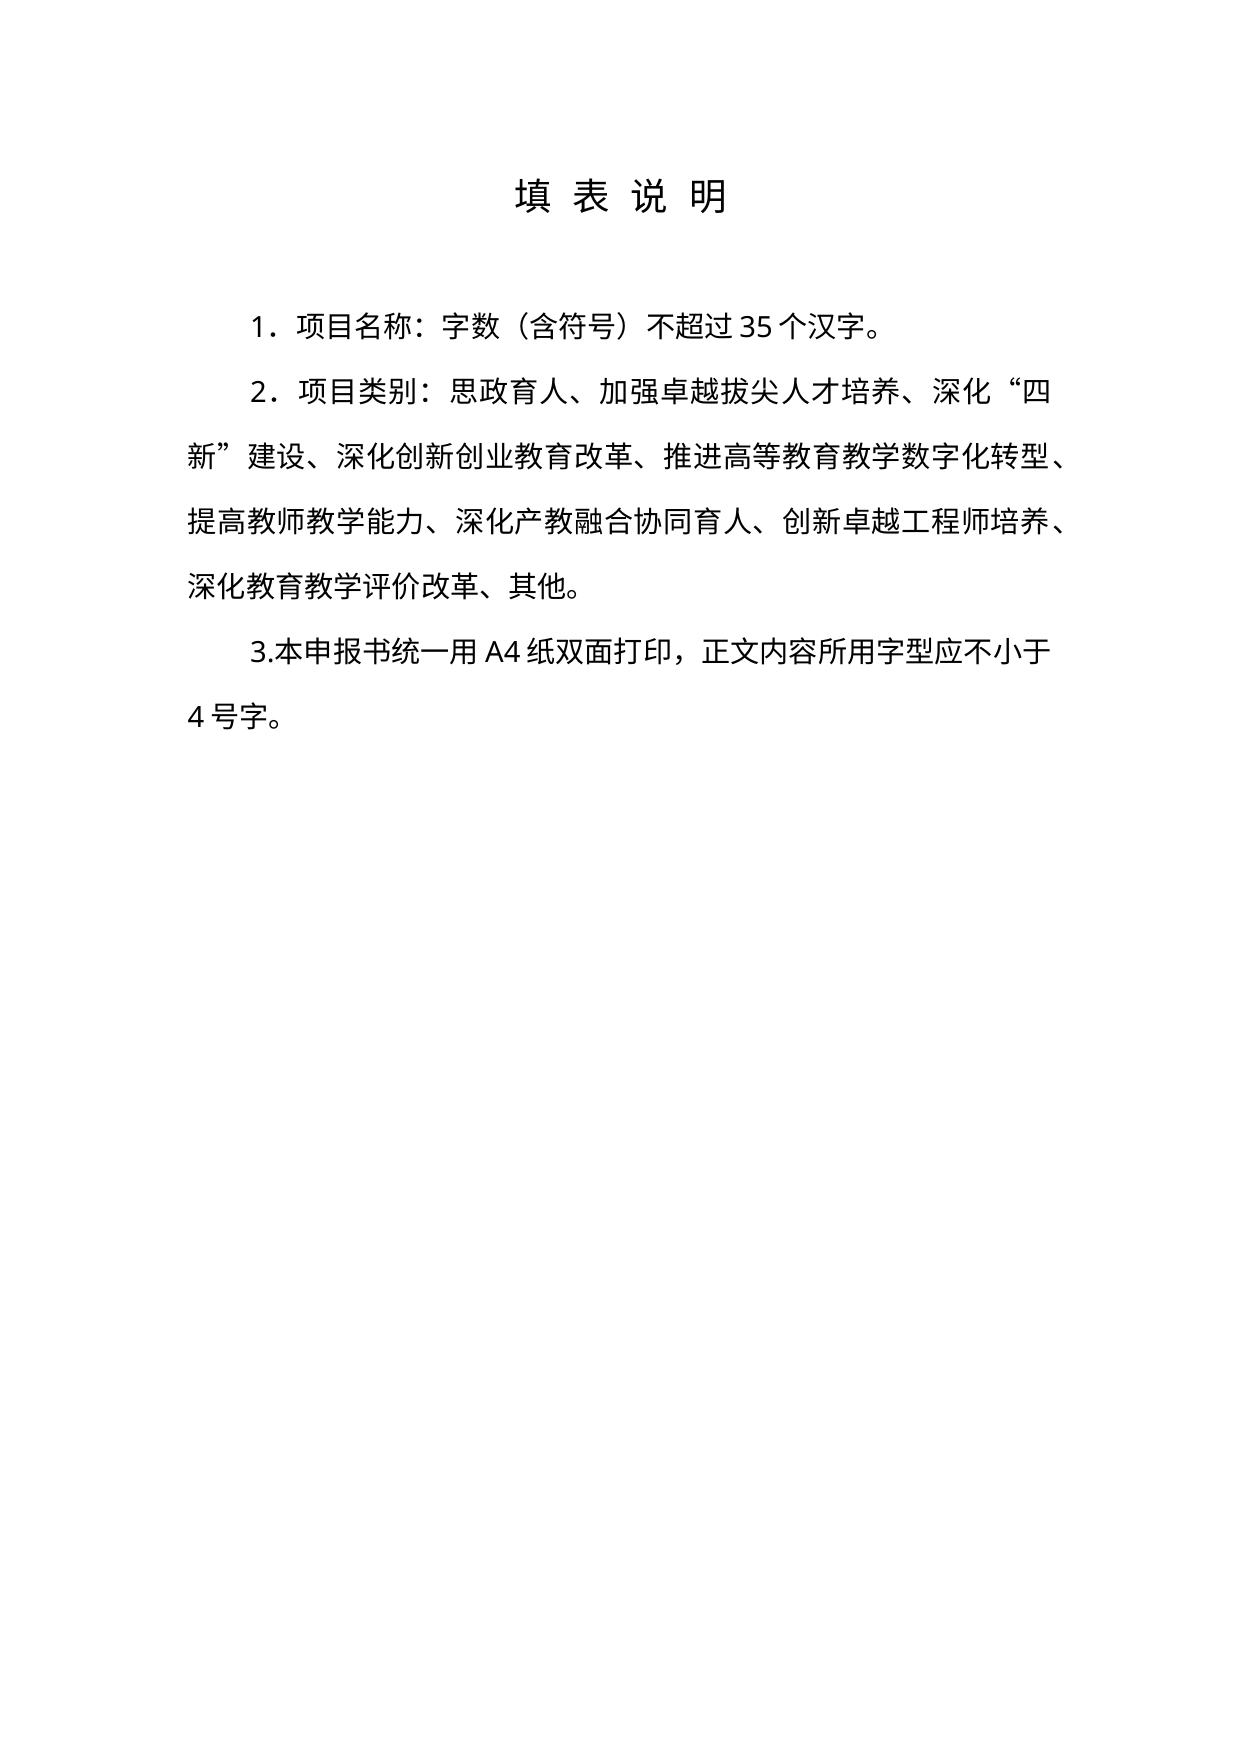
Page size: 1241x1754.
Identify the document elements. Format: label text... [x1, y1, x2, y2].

text 1．项目名称：字数（含符号）不超过35个汉字。 [187, 292, 1053, 357]
text 2．项目类别：思政育人、加强卓越拔尖人才培养、深化“四新”建设、深化创新创业教育改革、推进高等教育教学数字化转型、提高教师教学能力、深化产教融合协同育人、创新卓越工程师培养、深化教育教学评价改革、其他。 [187, 357, 1053, 617]
text 3.本申报书统一用A4纸双面打印，正文内容所用字型应不小于4号字。 [187, 617, 1053, 747]
text 填表说明 [187, 162, 1053, 227]
